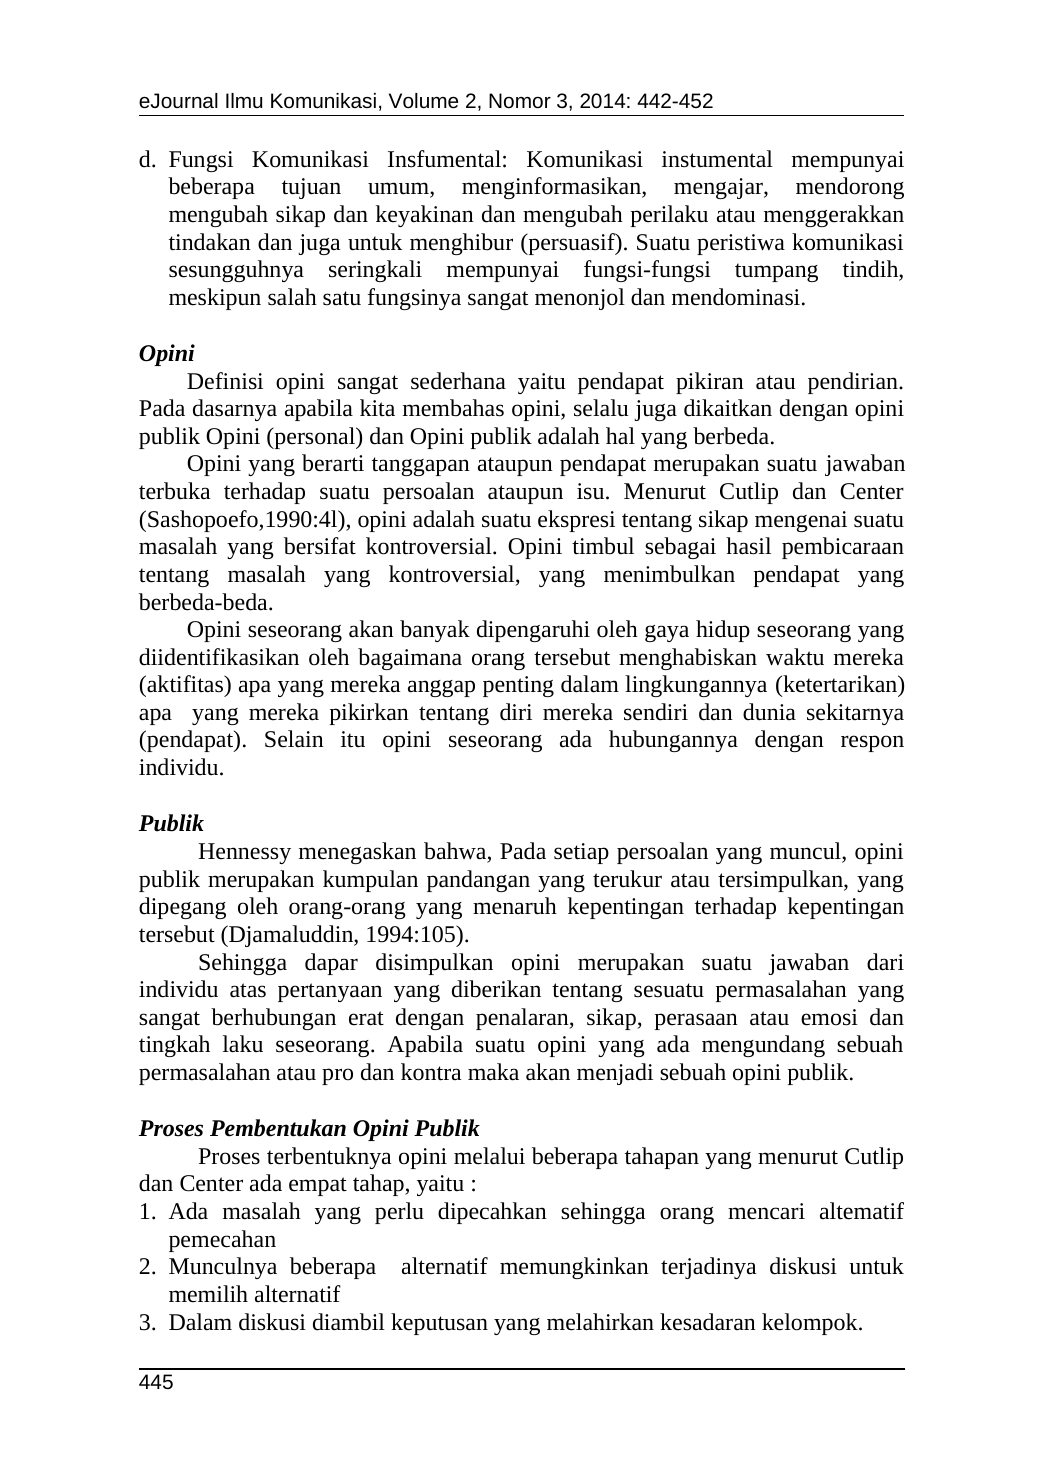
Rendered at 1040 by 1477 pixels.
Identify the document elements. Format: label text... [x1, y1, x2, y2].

text Proses terbentuknya opini melalui beberapa tahapan yang menurut Cutlip dan Center ada empat tahap, yaitu : [139, 1142, 905, 1197]
text 1. Ada masalah yang perlu dipecahkan sehingga orang mencari altematif pemecahan [139, 1197, 905, 1252]
text Opini [139, 339, 905, 367]
text 2. Munculnya beberapa alternatif memungkinkan terjadinya diskusi untuk memilih alternatif [139, 1252, 905, 1307]
text Definisi opini sangat sederhana yaitu pendapat pikiran atau pendirian. Pada dasarnya apabila kita membahas opini, selalu juga dikaitkan dengan opini publik Opini (personal) dan Opini publik adalah hal yang berbeda. [139, 367, 905, 449]
text Hennessy menegaskan bahwa, Pada setiap persoalan yang muncul, opini publik merupakan kumpulan pandangan yang terukur atau tersimpulkan, yang dipegang oleh orang-orang yang menaruh kepentingan terhadap kepentingan tersebut (Djamaluddin, 1994:105). [139, 837, 905, 947]
text Opini yang berarti tanggapan ataupun pendapat merupakan suatu jawaban terbuka terhadap suatu persoalan ataupun isu. Menurut Cutlip dan Center (Sashopoefo,1990:4l), opini adalah suatu ekspresi tentang sikap mengenai suatu masalah yang bersifat kontroversial. Opini timbul sebagai hasil pembicaraan tentang masalah yang kontroversial, yang menimbulkan pendapat yang berbeda-beda. [139, 449, 905, 615]
text Sehingga dapar disimpulkan opini merupakan suatu jawaban dari individu atas pertanyaan yang diberikan tentang sesuatu permasalahan yang sangat berhubungan erat dengan penalaran, sikap, perasaan atau emosi dan tingkah laku seseorang. Apabila suatu opini yang ada mengundang sebuah permasalahan atau pro dan kontra maka akan menjadi sebuah opini publik. [139, 947, 905, 1086]
text Proses Pembentukan Opini Publik [139, 1114, 905, 1142]
text Opini seseorang akan banyak dipengaruhi oleh gaya hidup seseorang yang diidentifikasikan oleh bagaimana orang tersebut menghabiskan waktu mereka (aktifitas) apa yang mereka anggap penting dalam lingkungannya (ketertarikan) apa yang mereka pikirkan tentang diri mereka sendiri dan dunia sekitarnya (pendapat). Selain itu opini seseorang ada hubungannya dengan respon individu. [139, 615, 905, 781]
text Publik [139, 809, 905, 837]
text 3. Dalam diskusi diambil keputusan yang melahirkan kesadaran kelompok. [139, 1307, 905, 1335]
list Fungsi Komunikasi Insfumental: Komunikasi instumental mempunyai beberapa tujuan umum, menginformasikan, mengajar, mendorong mengubah sikap dan keyakinan dan mengubah perilaku atau menggerakkan tindakan dan juga untuk menghibur (persuasif). Suatu peristiwa komunikasi sesungguhnya seringkali mempunyai fungsi-fungsi tumpang tindih, meskipun salah satu fungsinya sangat menonjol dan mendominasi. [139, 145, 905, 310]
